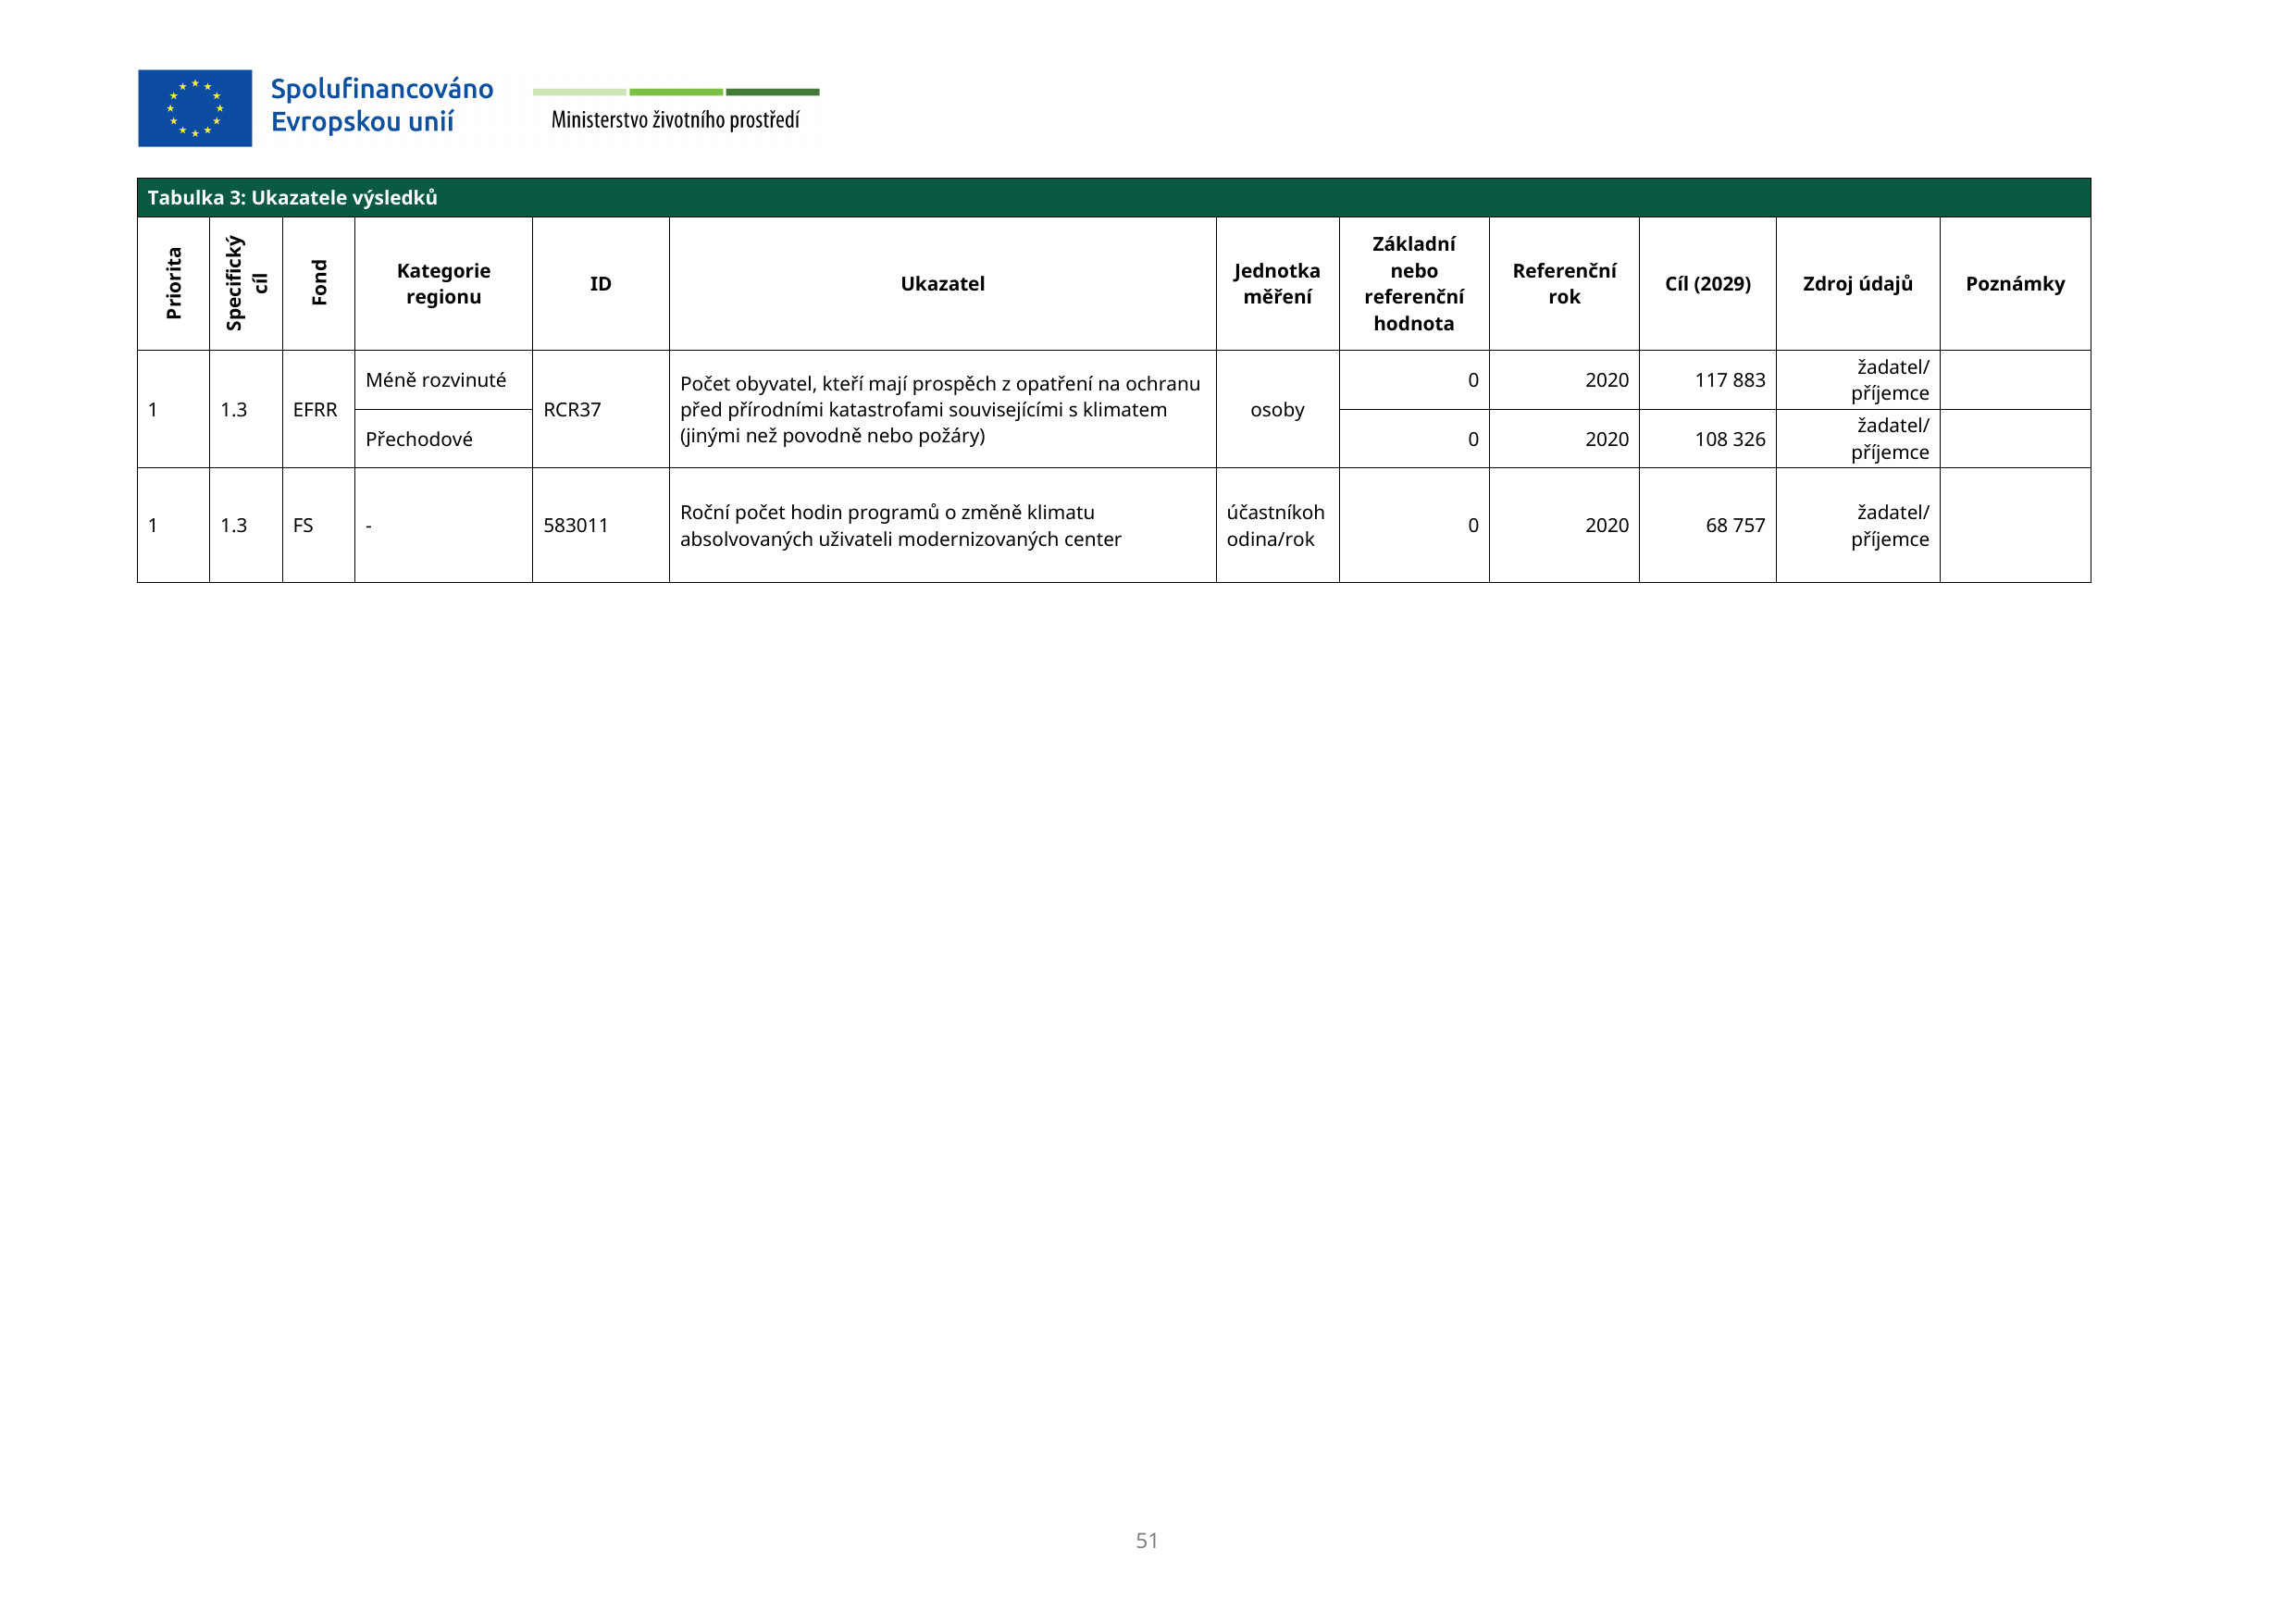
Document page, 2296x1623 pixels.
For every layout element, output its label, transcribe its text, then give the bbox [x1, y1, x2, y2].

table_cell 0 [1340, 351, 1489, 409]
table_cell účastníkohodina/rok [1217, 468, 1339, 582]
table_cell žadatel/příjemce [1777, 468, 1940, 582]
table_cell 1 [138, 468, 209, 582]
table_cell Základní nebo referenční hodnota [1340, 217, 1489, 350]
table_cell žadatel/příjemce [1777, 351, 1940, 409]
table_cell 1 [138, 351, 209, 467]
table_cell FS [283, 468, 354, 582]
table_cell RCR37 [533, 351, 669, 467]
table_cell Cíl (2029) [1640, 217, 1776, 350]
table_cell 1.3 [210, 468, 282, 582]
table_cell ID [533, 217, 669, 350]
table_cell žadatel/příjemce [1777, 410, 1940, 467]
table_cell - [355, 468, 532, 582]
table_cell Roční počet hodin programů o změně klimatu absolvovaných uživateli modernizovaných center [670, 468, 1216, 582]
table_cell Zdroj údajů [1777, 217, 1940, 350]
table_cell [1941, 468, 2091, 582]
table_cell 2020 [1490, 410, 1639, 467]
table_cell Přechodové [355, 410, 532, 467]
table_cell osoby [1217, 351, 1339, 467]
table_header Tabulka 3: Ukazatele výsledků [138, 179, 2091, 217]
table_cell 0 [1340, 410, 1489, 467]
table_cell [1941, 410, 2091, 467]
table_cell Ukazatel [670, 217, 1216, 350]
table_cell 583011 [533, 468, 669, 582]
table_cell Počet obyvatel, kteří mají prospěch z opatření na ochranu před přírodními katastrofami souvisejícími s klimatem (jinými než povodně nebo požáry) [670, 351, 1216, 467]
picture [136, 68, 825, 149]
table_cell Specifický cíl [210, 217, 282, 350]
table_cell Priorita [138, 217, 209, 350]
table_cell Referenční rok [1490, 217, 1639, 350]
table_cell Kategorie regionu [355, 217, 532, 350]
table_cell Poznámky [1941, 217, 2091, 350]
table_cell 117 883 [1640, 351, 1776, 409]
table_cell 0 [1340, 468, 1489, 582]
table_cell 108 326 [1640, 410, 1776, 467]
table_cell 2020 [1490, 351, 1639, 409]
table_cell Fond [283, 217, 354, 350]
table_cell 68 757 [1640, 468, 1776, 582]
table_cell 2020 [1490, 468, 1639, 582]
table_cell Jednotka měření [1217, 217, 1339, 350]
table_cell [1941, 351, 2091, 409]
table_cell 1.3 [210, 351, 282, 467]
table_cell Méně rozvinuté [355, 351, 532, 409]
table_cell EFRR [283, 351, 354, 467]
